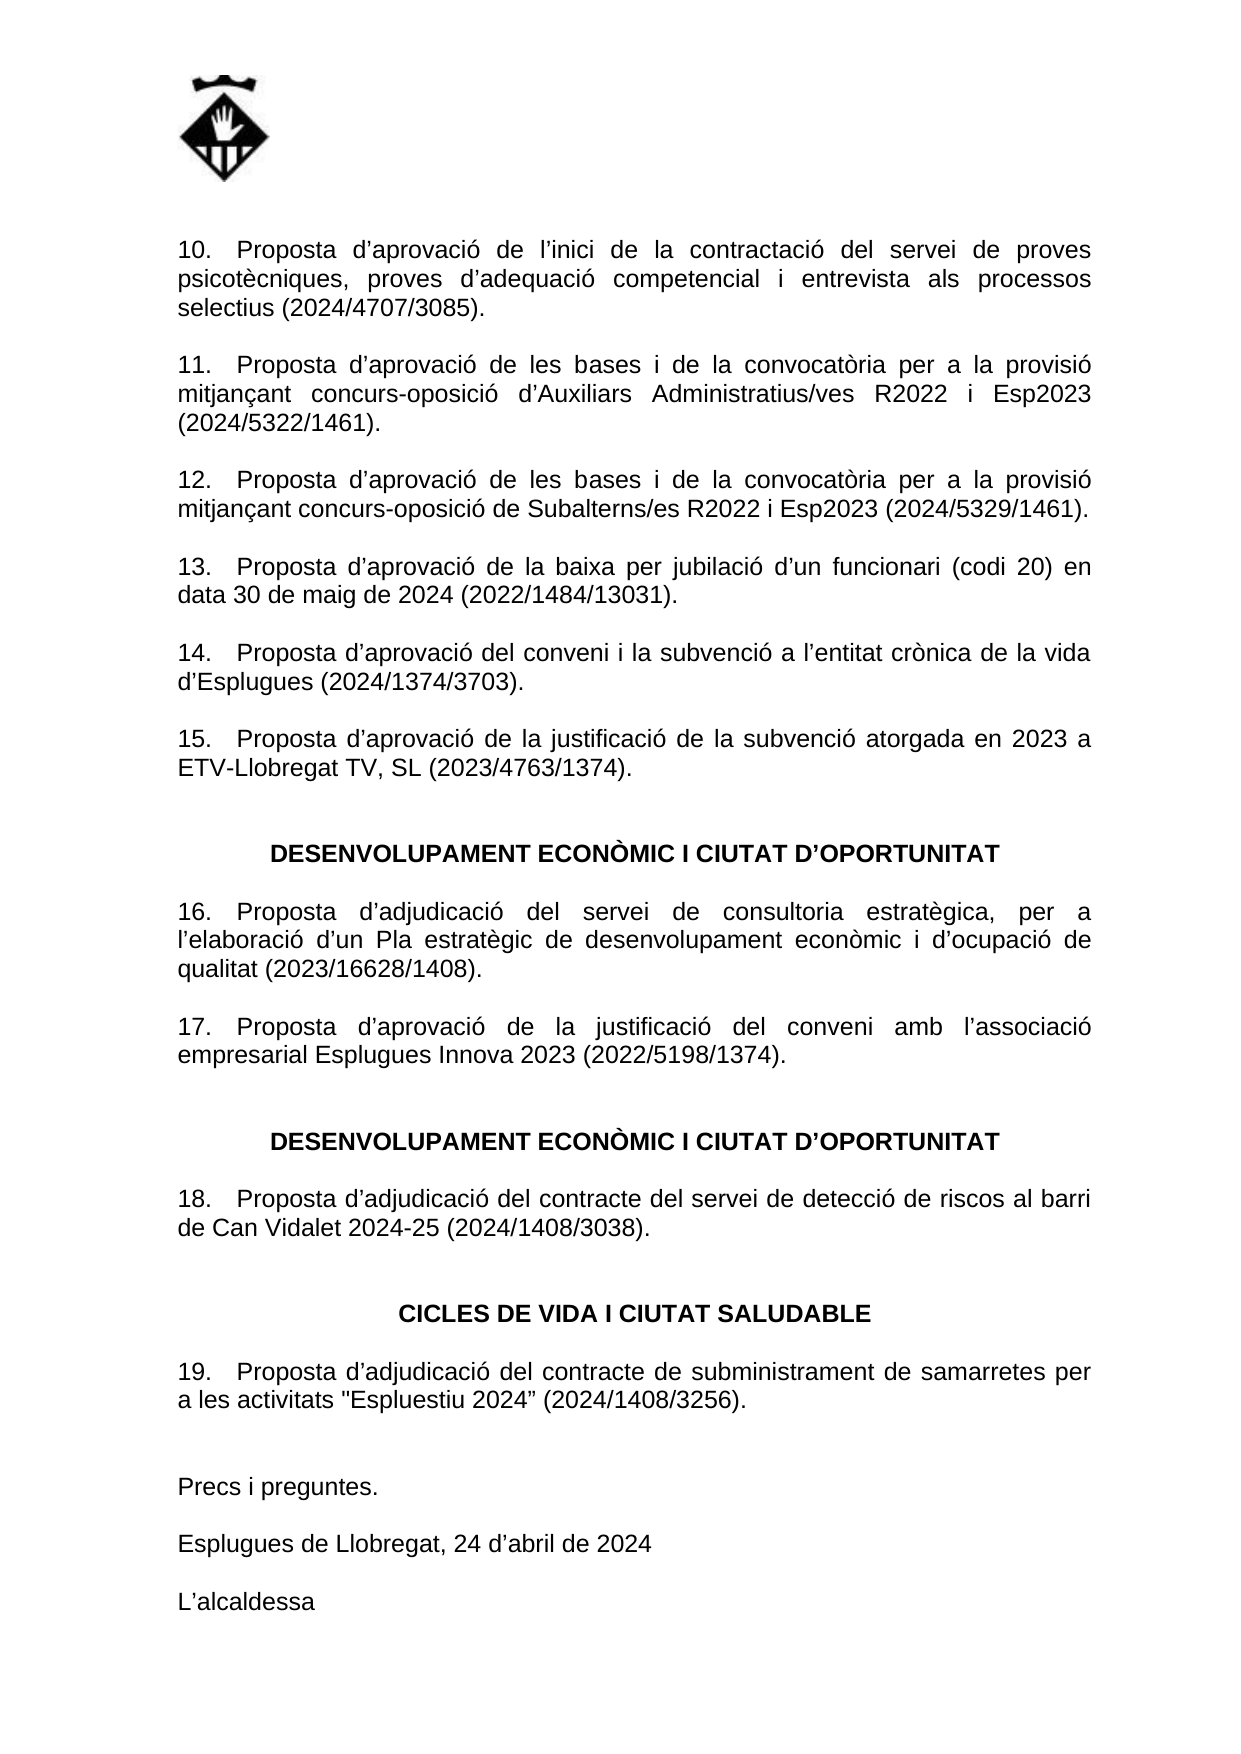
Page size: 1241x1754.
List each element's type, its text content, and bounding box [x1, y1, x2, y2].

list Proposta d’aprovació de la baixa per jubilació d’un funcionari (codi 20) en data 30 de maig de 2024 (2022/1484/13031). [177, 552, 1093, 609]
text Esplugues de Llobregat, 24 d’abril de 2024 [177, 1529, 1093, 1558]
text L’alcaldessa [177, 1587, 1093, 1616]
text CICLES DE VIDA I CIUTAT SALUDABLE [177, 1299, 1093, 1328]
list Proposta d’aprovació de les bases i de la convocatòria per a la provisió mitjançant concurs-oposició d’Auxiliars Administratius/ves R2022 i Esp2023 (2024/5322/1461). [177, 351, 1093, 437]
list Proposta d’adjudicació del servei de consultoria estratègica, per a l’elaboració d’un Pla estratègic de desenvolupament econòmic i d’ocupació de qualitat (2023/16628/1408). [177, 897, 1093, 983]
list Proposta d’aprovació del conveni i la subvenció a l’entitat crònica de la vida d’Esplugues (2024/1374/3703). [177, 638, 1093, 696]
text DESENVOLUPAMENT ECONÒMIC I CIUTAT D’OPORTUNITAT [177, 1127, 1093, 1156]
list Proposta d’aprovació de la justificació del conveni amb l’associació empresarial Esplugues Innova 2023 (2022/5198/1374). [177, 1012, 1093, 1069]
list Proposta d’adjudicació del contracte de subministrament de samarretes per a les activitats "Espluestiu 2024” (2024/1408/3256). [177, 1357, 1093, 1414]
text DESENVOLUPAMENT ECONÒMIC I CIUTAT D’OPORTUNITAT [177, 839, 1093, 868]
picture [177, 75, 270, 182]
list Proposta d’aprovació de l’inici de la contractació del servei de proves psicotècniques, proves d’adequació competencial i entrevista als processos selectius (2024/4707/3085). [177, 236, 1093, 322]
list Proposta d’aprovació de la justificació de la subvenció atorgada en 2023 a ETV-Llobregat TV, SL (2023/4763/1374). [177, 724, 1093, 782]
list Proposta d’adjudicació del contracte del servei de detecció de riscos al barri de Can Vidalet 2024-25 (2024/1408/3038). [177, 1184, 1093, 1242]
text Precs i preguntes. [177, 1472, 1093, 1501]
list Proposta d’aprovació de les bases i de la convocatòria per a la provisió mitjançant concurs-oposició de Subalterns/es R2022 i Esp2023 (2024/5329/1461). [177, 466, 1093, 523]
